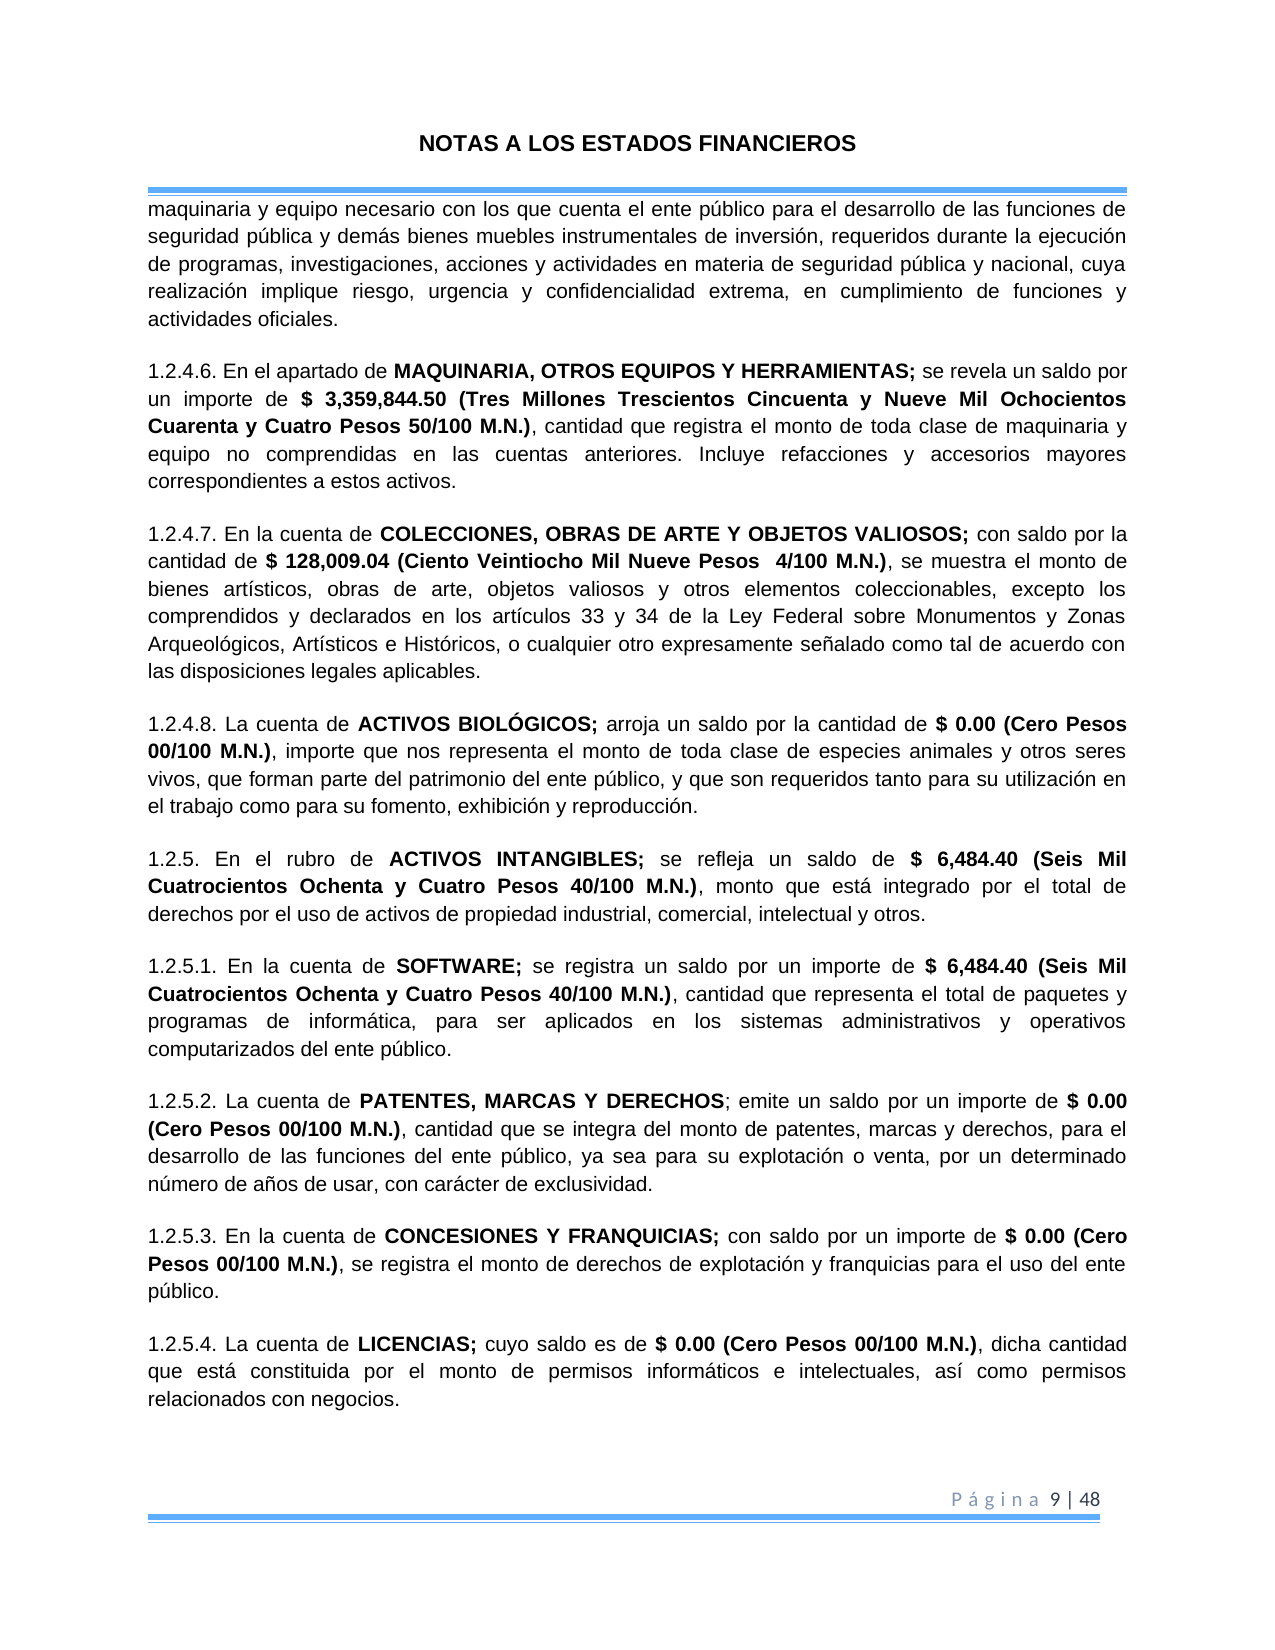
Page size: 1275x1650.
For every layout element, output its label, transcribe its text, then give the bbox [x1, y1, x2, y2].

text 1.2.4.6. En el apartado de MAQUINARIA, OTROS EQUIPOS Y HERRAMIENTAS; se revela un saldo por un importe de $ 3,359,844.50 (Tres Millones Trescientos Cincuenta y Nueve Mil Ochocientos Cuarenta y Cuatro Pesos 50/100 M.N.), cantidad que registra el monto de toda clase de maquinaria y equipo no comprendidas en las cuentas anteriores. Incluye refacciones y accesorios mayores correspondientes a estos activos. [148, 359, 1127, 493]
text 1.2.5.2. La cuenta de PATENTES, MARCAS Y DERECHOS; emite un saldo por un importe de $ 0.00 (Cero Pesos 00/100 M.N.), cantidad que se integra del monto de patentes, marcas y derechos, para el desarrollo de las funciones del ente público, ya sea para su explotación o venta, por un determinado número de años de usar, con carácter de exclusividad. [148, 1089, 1127, 1195]
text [148, 196, 1127, 330]
text 1.2.5.3. En la cuenta de CONCESIONES Y FRANQUICIAS; con saldo por un importe de $ 0.00 (Cero Pesos 00/100 M.N.), se registra el monto de derechos de explotación y franquicias para el uso del ente público. [148, 1224, 1127, 1303]
text 1.2.4.8. La cuenta de ACTIVOS BIOLÓGICOS; arroja un saldo por la cantidad de $ 0.00 (Cero Pesos 00/100 M.N.), importe que nos representa el monto de toda clase de especies animales y otros seres vivos, que forman parte del patrimonio del ente público, y que son requeridos tanto para su utilización en el trabajo como para su fomento, exhibición y reproducción. [148, 711, 1127, 818]
text 1.2.5.4. La cuenta de LICENCIAS; cuyo saldo es de $ 0.00 (Cero Pesos 00/100 M.N.), dicha cantidad que está constituida por el monto de permisos informáticos e intelectuales, así como permisos relacionados con negocios. [148, 1331, 1127, 1410]
text 1.2.5. En el rubro de ACTIVOS INTANGIBLES; se refleja un saldo de $ 6,484.40 (Seis Mil Cuatrocientos Ochenta y Cuatro Pesos 40/100 M.N.), monto que está integrado por el total de derechos por el uso de activos de propiedad industrial, comercial, intelectual y otros. [148, 846, 1127, 925]
text 1.2.5.1. En la cuenta de SOFTWARE; se registra un saldo por un importe de $ 6,484.40 (Seis Mil Cuatrocientos Ochenta y Cuatro Pesos 40/100 M.N.), cantidad que representa el total de paquetes y programas de informática, para ser aplicados en los sistemas administrativos y operativos computarizados del ente público. [148, 954, 1127, 1060]
text 1.2.4.7. En la cuenta de COLECCIONES, OBRAS DE ARTE Y OBJETOS VALIOSOS; con saldo por la cantidad de $ 128,009.04 (Ciento Veintiocho Mil Nueve Pesos 4/100 M.N.), se muestra el monto de bienes artísticos, obras de arte, objetos valiosos y otros elementos coleccionables, excepto los comprendidos y declarados en los artículos 33 y 34 de la Ley Federal sobre Monumentos y Zonas Arqueológicos, Artísticos e Históricos, o cualquier otro expresamente señalado como tal de acuerdo con las disposiciones legales aplicables. [148, 521, 1127, 683]
